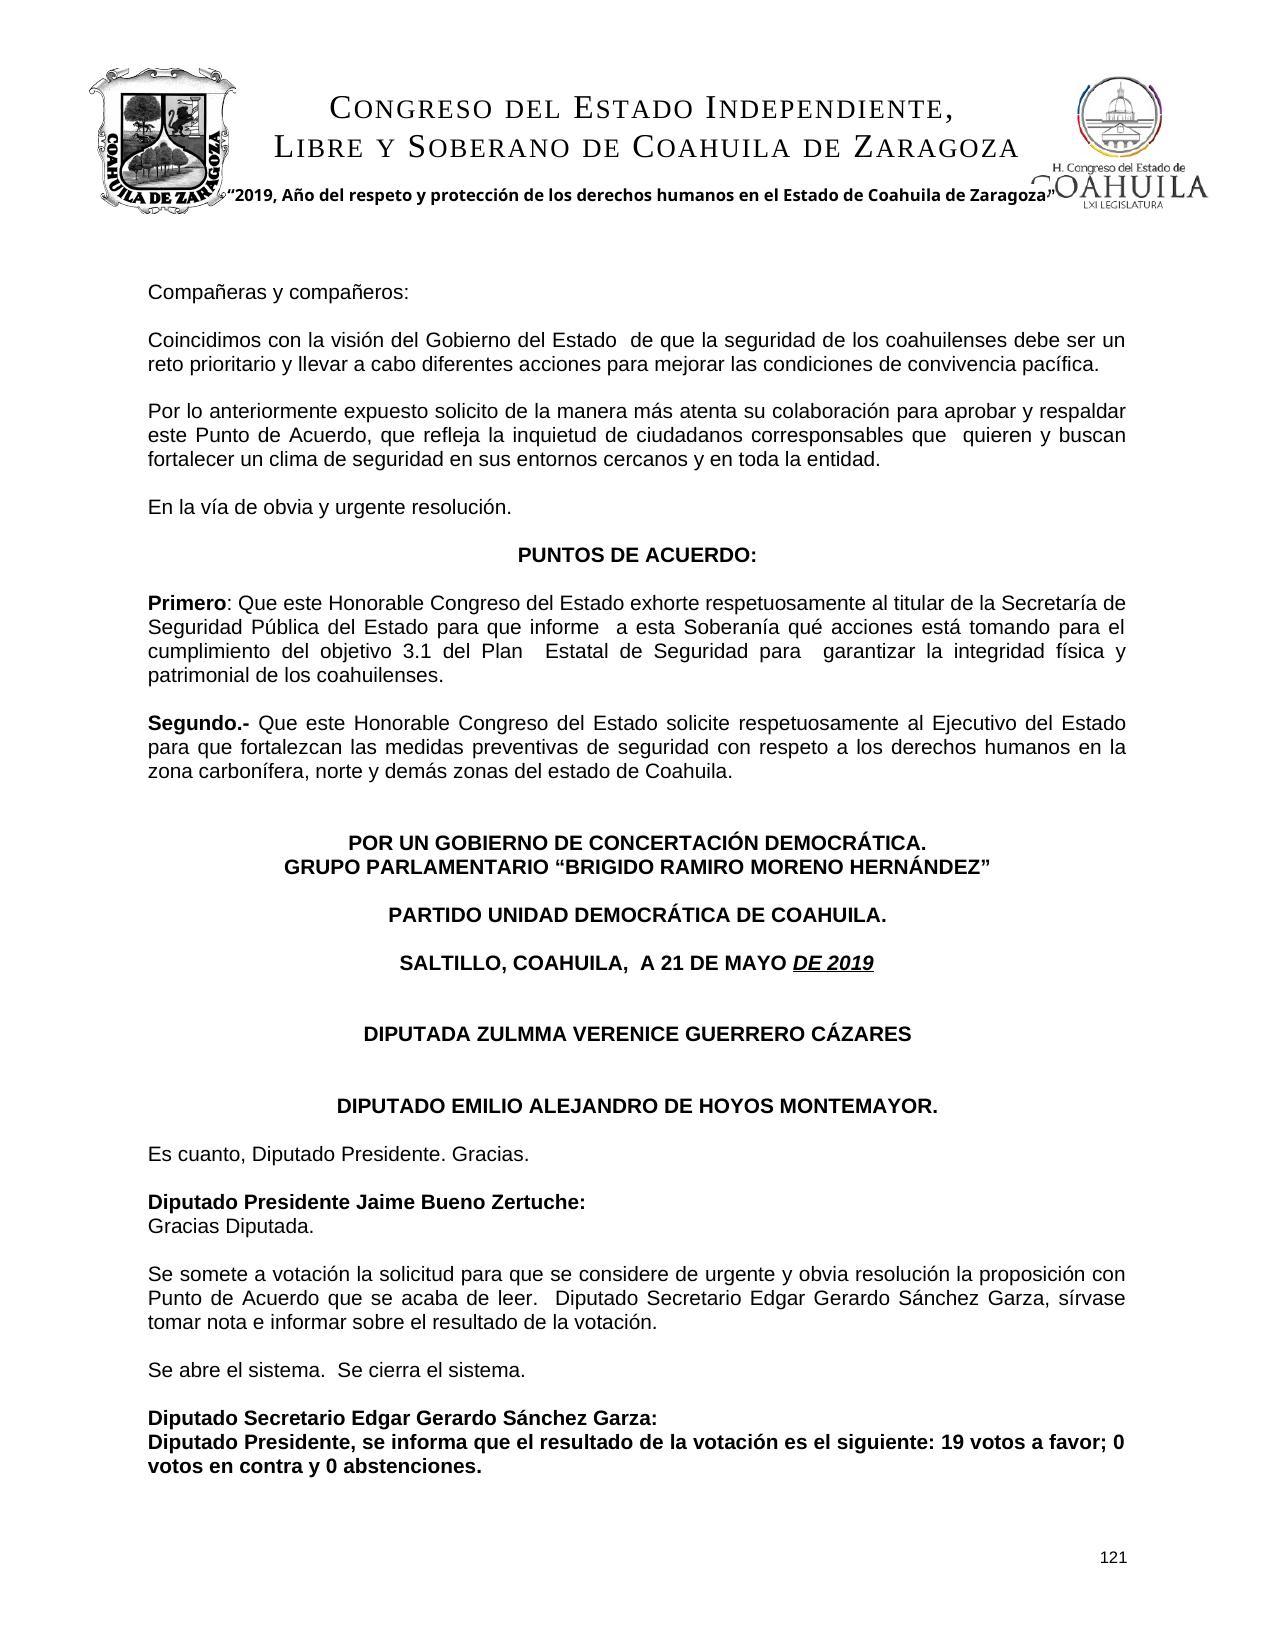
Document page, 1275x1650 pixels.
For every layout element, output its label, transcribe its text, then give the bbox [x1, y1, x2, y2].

text Diputado Secretario Edgar Gerardo Sánchez Garza: [148, 1406, 1127, 1429]
text Diputado Presidente Jaime Bueno Zertuche: [148, 1190, 1127, 1214]
text PARTIDO UNIDAD DEMOCRÁTICA DE COAHUILA. [148, 902, 1127, 926]
text Se somete a votación la solicitud para que se considere de urgente y obvia resolución la proposición con Punto de Acuerdo que se acaba de leer. Diputado Secretario Edgar Gerardo Sánchez Garza, sírvase tomar nota e informar sobre el resultado de la votación. [148, 1262, 1127, 1334]
picture [88, 68, 237, 214]
text SALTILLO, COAHUILA, A 21 DE MAYO DE 2019 [148, 950, 1127, 974]
text Se abre el sistema. Se cierra el sistema. [148, 1358, 1127, 1382]
text DIPUTADA ZULMMA VERENICE GUERRERO CÁZARES [148, 1022, 1127, 1046]
text Compañeras y compañeros: [148, 279, 1127, 303]
text PUNTOS DE ACUERDO: [148, 543, 1127, 567]
text POR UN GOBIERNO DE CONCERTACIÓN DEMOCRÁTICA. [148, 831, 1127, 854]
text Coincidimos con la visión del Gobierno del Estado de que la seguridad de los coahuilenses debe ser un reto prioritario y llevar a cabo diferentes acciones para mejorar las condiciones de convivencia pacífica. [148, 327, 1127, 375]
text Por lo anteriormente expuesto solicito de la manera más atenta su colaboración para aprobar y respaldar este Punto de Acuerdo, que refleja la inquietud de ciudadanos corresponsables que quieren y buscan fortalecer un clima de seguridad en sus entornos cercanos y en toda la entidad. [148, 399, 1127, 471]
picture [1020, 70, 1214, 214]
text Gracias Diputada. [148, 1214, 1127, 1238]
text En la vía de obvia y urgente resolución. [148, 495, 1127, 519]
text GRUPO PARLAMENTARIO “BRIGIDO RAMIRO MORENO HERNÁNDEZ” [148, 854, 1127, 878]
text DIPUTADO EMILIO ALEJANDRO DE HOYOS MONTEMAYOR. [148, 1094, 1127, 1118]
text Segundo.- Que este Honorable Congreso del Estado solicite respetuosamente al Ejecutivo del Estado para que fortalezcan las medidas preventivas de seguridad con respeto a los derechos humanos en la zona carbonífera, norte y demás zonas del estado de Coahuila. [148, 711, 1127, 783]
text Diputado Presidente, se informa que el resultado de la votación es el siguiente: 19 votos a favor; 0 votos en contra y 0 abstenciones. [148, 1429, 1127, 1477]
text Es cuanto, Diputado Presidente. Gracias. [148, 1142, 1127, 1166]
text Primero: Que este Honorable Congreso del Estado exhorte respetuosamente al titular de la Secretaría de Seguridad Pública del Estado para que informe a esta Soberanía qué acciones está tomando para el cumplimiento del objetivo 3.1 del Plan Estatal de Seguridad para garantizar la integridad física y patrimonial de los coahuilenses. [148, 591, 1127, 687]
